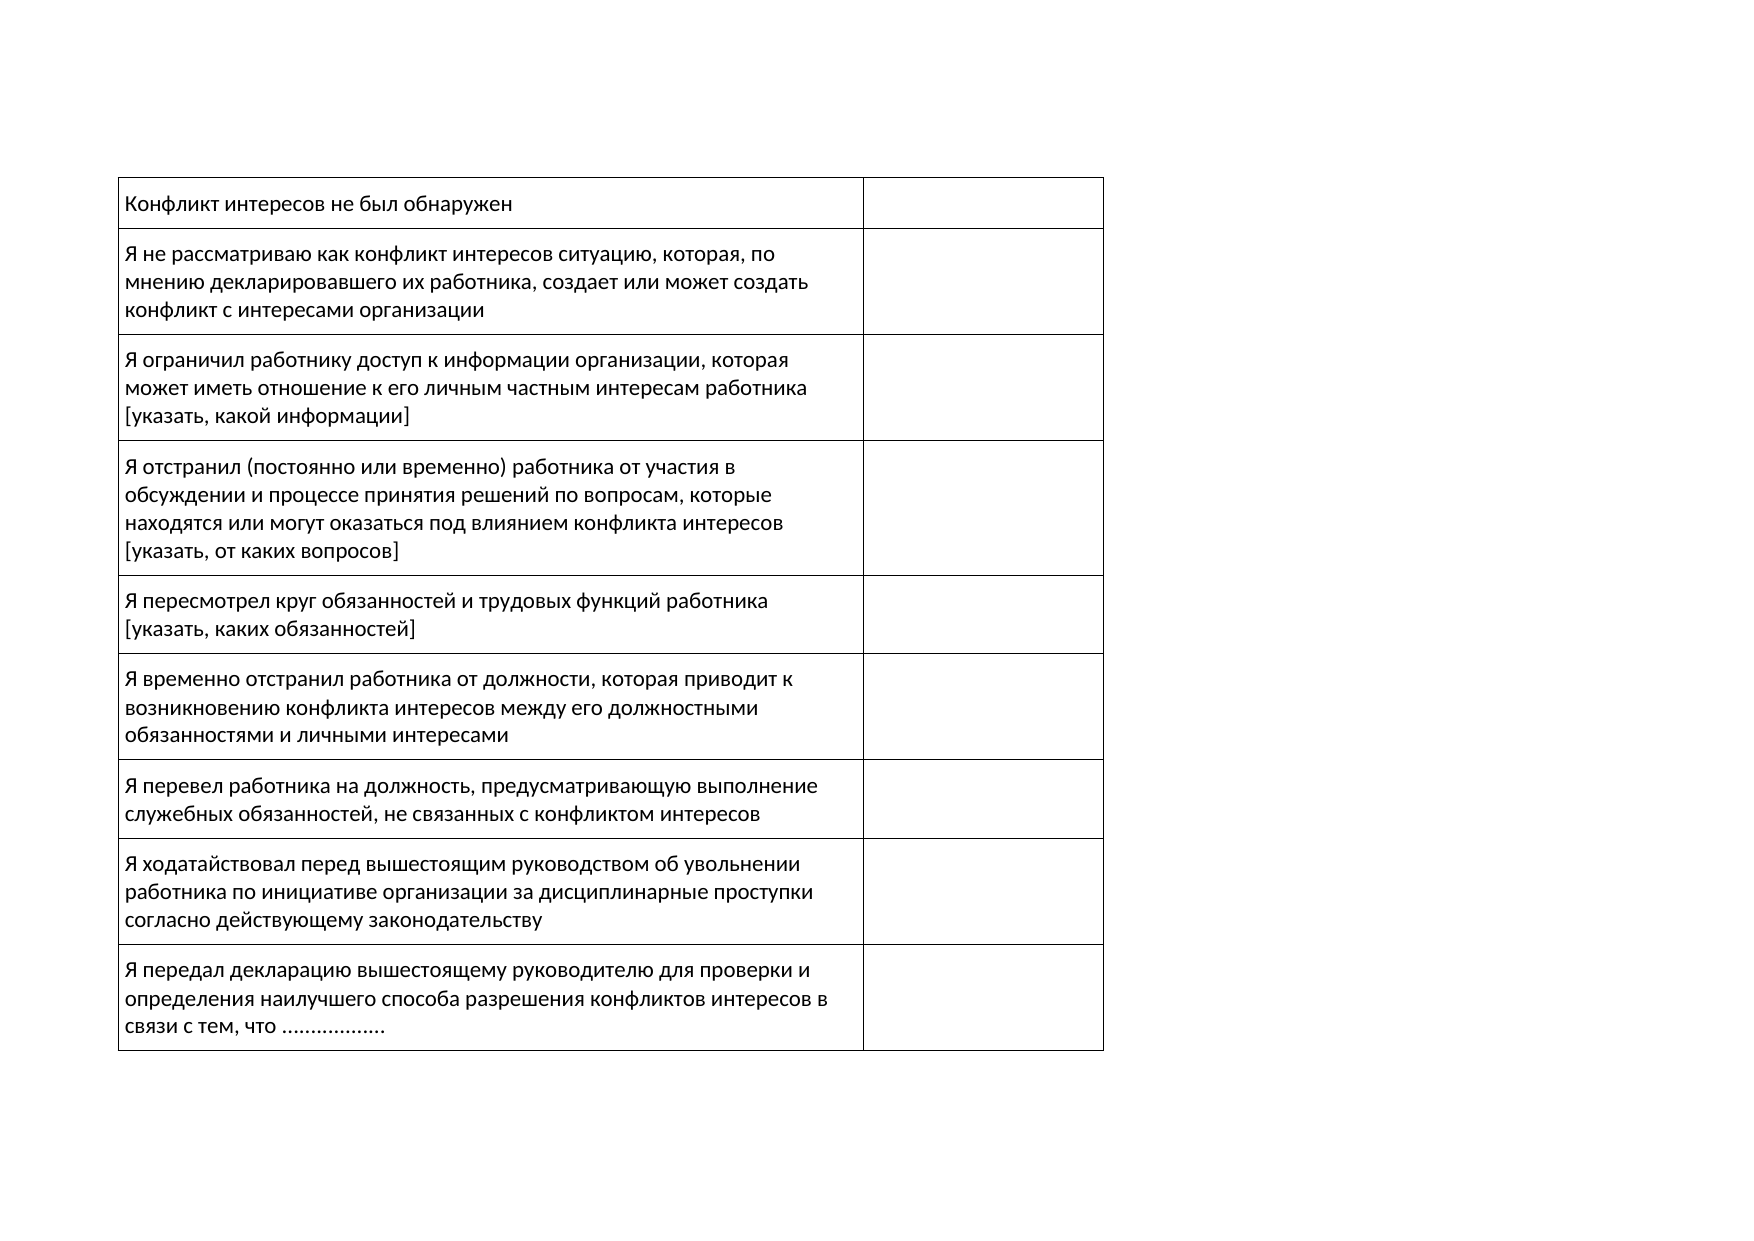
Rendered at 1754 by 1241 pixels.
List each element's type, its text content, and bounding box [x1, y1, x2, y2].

table_cell Я передал декларацию вышестоящему руководителю для проверки и определения наилучшего способа разрешения конфликтов интересов в связи с тем, что .................. [119, 945, 863, 1050]
table_cell [864, 654, 1103, 759]
table_cell [864, 760, 1103, 838]
table_cell Я отстранил (постоянно или временно) работника от участия в обсуждении и процессе принятия решений по вопросам, которые находятся или могут оказаться под влиянием конфликта интересов [указать, от каких вопросов] [119, 441, 863, 574]
table_cell [864, 335, 1103, 440]
table_cell Я временно отстранил работника от должности, которая приводит к возникновению конфликта интересов между его должностными обязанностями и личными интересами [119, 654, 863, 759]
table_cell Я ограничил работнику доступ к информации организации, которая может иметь отношение к его личным частным интересам работника [указать, какой информации] [119, 335, 863, 440]
table_cell Я пересмотрел круг обязанностей и трудовых функций работника [указать, каких обязанностей] [119, 576, 863, 653]
table_cell Я ходатайствовал перед вышестоящим руководством об увольнении работника по инициативе организации за дисциплинарные проступки согласно действующему законодательству [119, 839, 863, 944]
table_cell [864, 441, 1103, 574]
table_cell [864, 229, 1103, 334]
table_cell Я перевел работника на должность, предусматривающую выполнение служебных обязанностей, не связанных с конфликтом интересов [119, 760, 863, 838]
table_header Конфликт интересов не был обнаружен [119, 178, 863, 227]
table_cell [864, 576, 1103, 653]
table_cell [864, 945, 1103, 1050]
table_cell Я не рассматриваю как конфликт интересов ситуацию, которая, по мнению декларировавшего их работника, создает или может создать конфликт с интересами организации [119, 229, 863, 334]
table_header [864, 178, 1103, 227]
table_cell [864, 839, 1103, 944]
